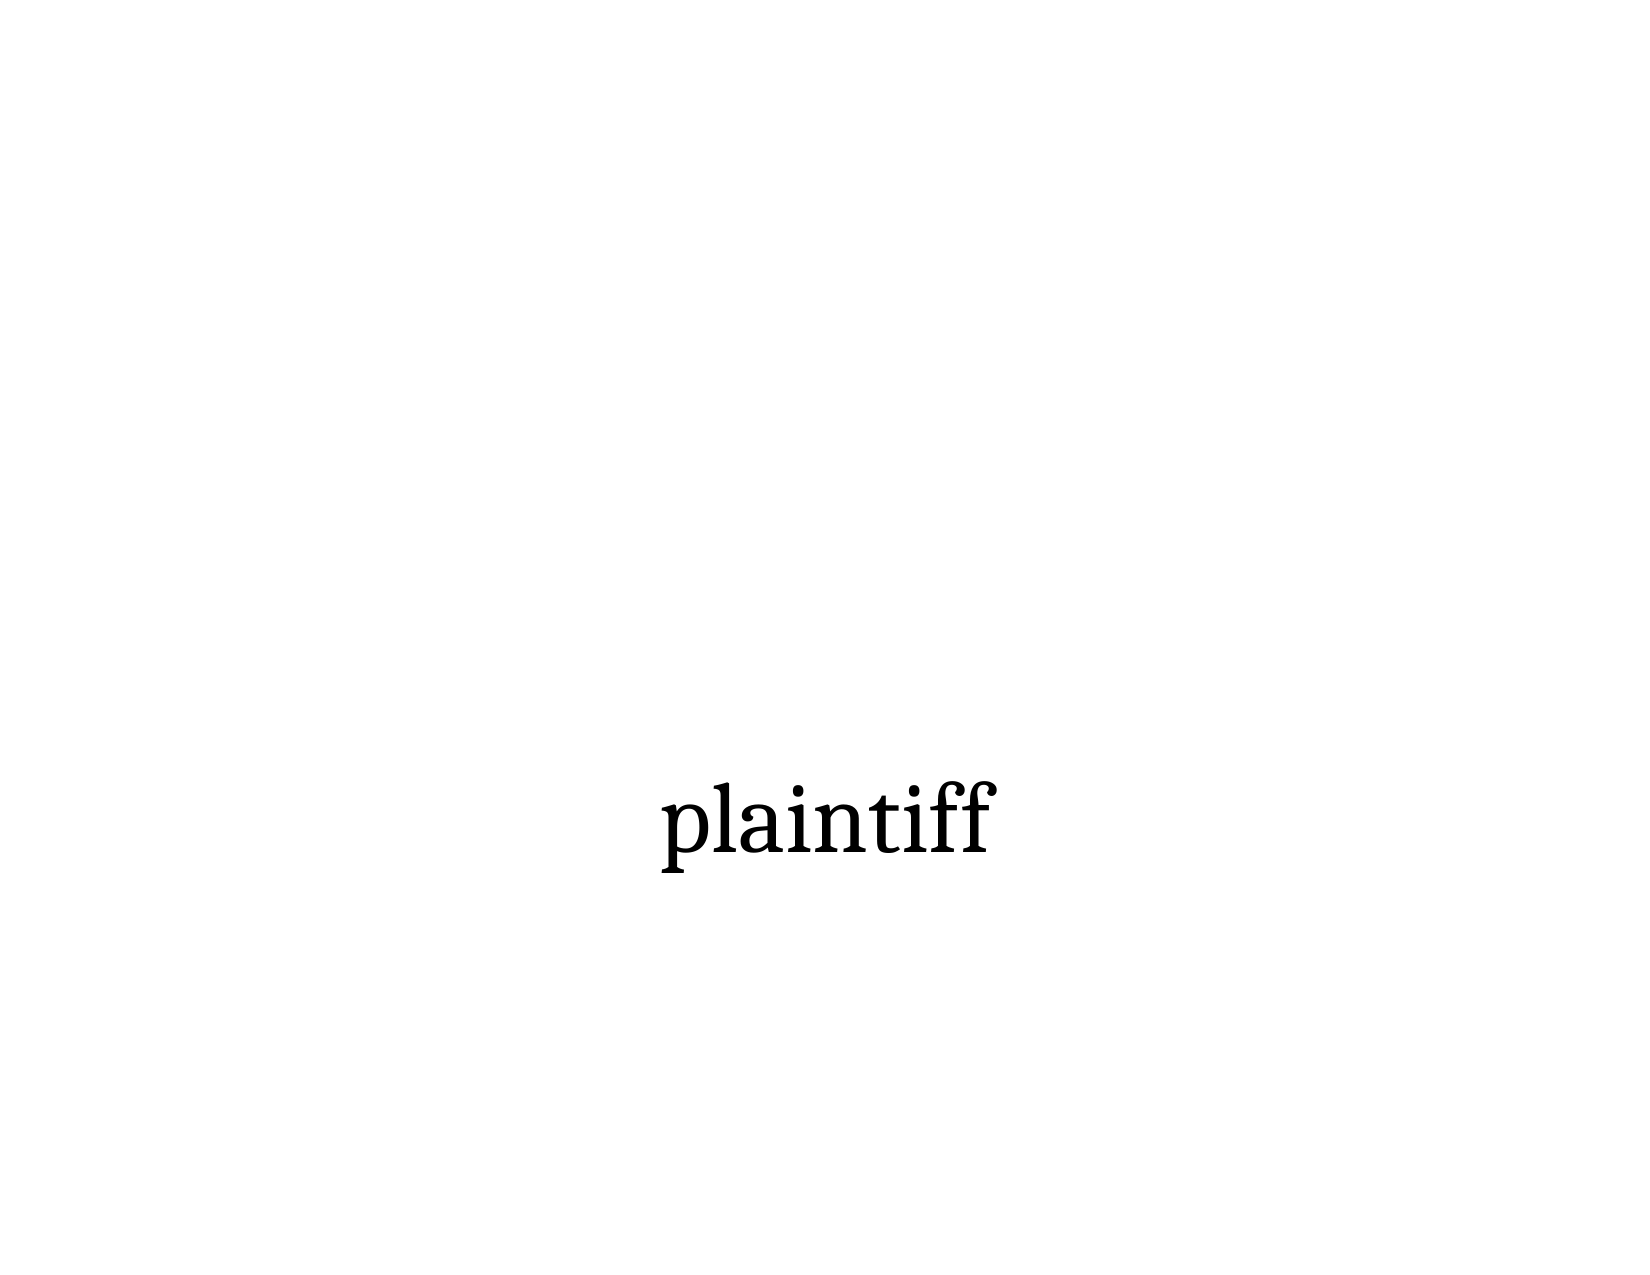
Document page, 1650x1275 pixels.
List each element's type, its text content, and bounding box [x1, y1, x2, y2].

text plaintiff [150, 762, 1500, 877]
